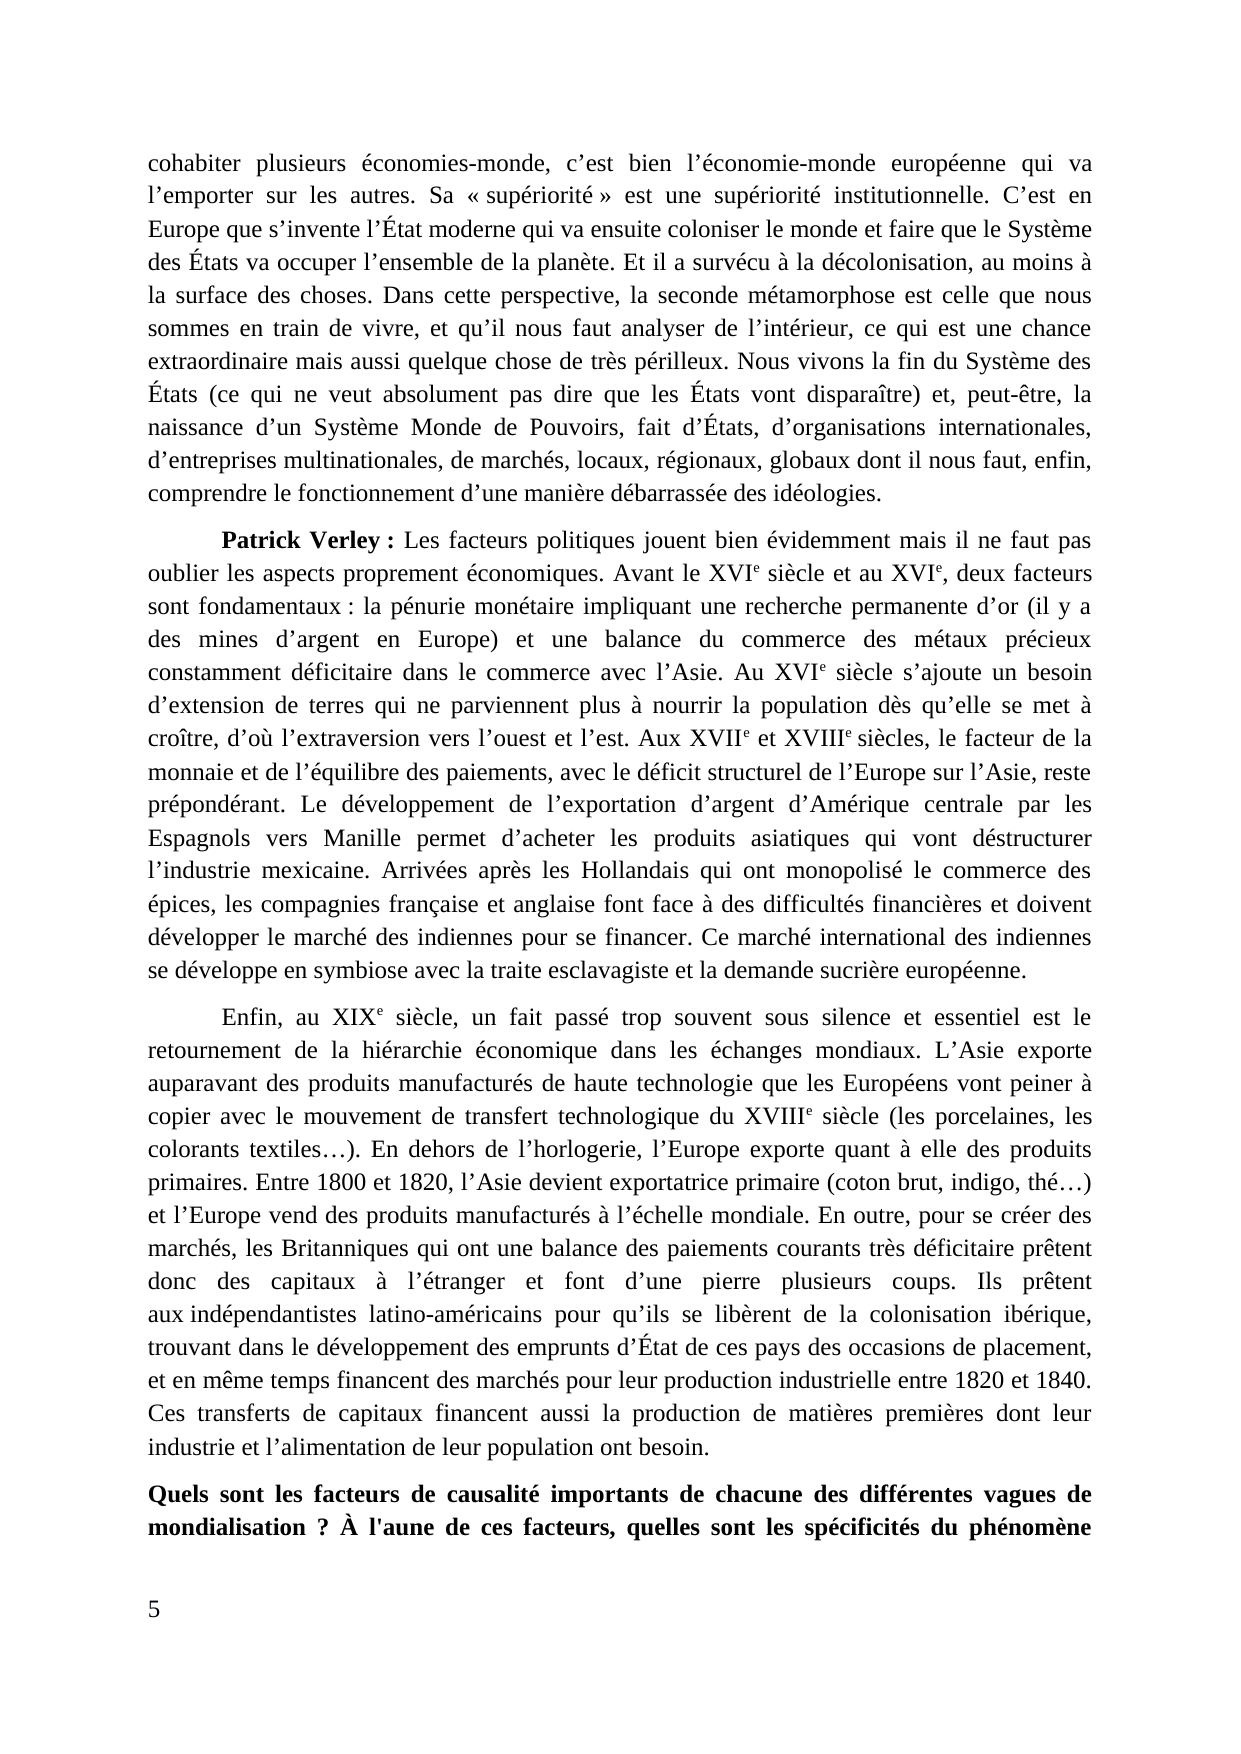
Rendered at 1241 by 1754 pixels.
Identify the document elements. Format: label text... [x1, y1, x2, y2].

text Patrick Verley : Les facteurs politiques jouent bien évidemment mais il ne faut pas oublier les aspects proprement économiques. Avant le XVIe siècle et au XVIe, deux facteurs sont fondamentaux : la pénurie monétaire impliquant une recherche permanente d’or (il y a des mines d’argent en Europe) et une balance du commerce des métaux précieux constamment déficitaire dans le commerce avec l’Asie. Au XVIe siècle s’ajoute un besoin d’extension de terres qui ne parviennent plus à nourrir la population dès qu’elle se met à croître, d’où l’extraversion vers l’ouest et l’est. Aux XVIIe et XVIIIe siècles, le facteur de la monnaie et de l’équilibre des paiements, avec le déficit structurel de l’Europe sur l’Asie, reste prépondérant. Le développement de l’exportation d’argent d’Amérique centrale par les Espagnols vers Manille permet d’acheter les produits asiatiques qui vont déstructurer l’industrie mexicaine. Arrivées après les Hollandais qui ont monopolisé le commerce des épices, les compagnies française et anglaise font face à des difficultés financières et doivent développer le marché des indiennes pour se financer. Ce marché international des indiennes se développe en symbiose avec la traite esclavagiste et la demande sucrière européenne. [148, 525, 1093, 983]
text Enfin, au XIXe siècle, un fait passé trop souvent sous silence et essentiel est le retournement de la hiérarchie économique dans les échanges mondiaux. L’Asie exporte auparavant des produits manufacturés de haute technologie que les Européens vont peiner à copier avec le mouvement de transfert technologique du XVIIIe siècle (les porcelaines, les colorants textiles…). En dehors de l’horlogerie, l’Europe exporte quant à elle des produits primaires. Entre 1800 et 1820, l’Asie devient exportatrice primaire (coton brut, indigo, thé…) et l’Europe vend des produits manufacturés à l’échelle mondiale. En outre, pour se créer des marchés, les Britanniques qui ont une balance des paiements courants très déficitaire prêtent donc des capitaux à l’étranger et font d’une pierre plusieurs coups. Ils prêtent aux indépendantistes latino-américains pour qu’ils se libèrent de la colonisation ibérique, trouvant dans le développement des emprunts d’État de ces pays des occasions de placement, et en même temps financent des marchés pour leur production industrielle entre 1820 et 1840. Ces transferts de capitaux financent aussi la production de matières premières dont leur industrie et l’alimentation de leur population ont besoin. [148, 1002, 1093, 1460]
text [148, 1479, 1093, 1541]
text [148, 148, 1093, 507]
